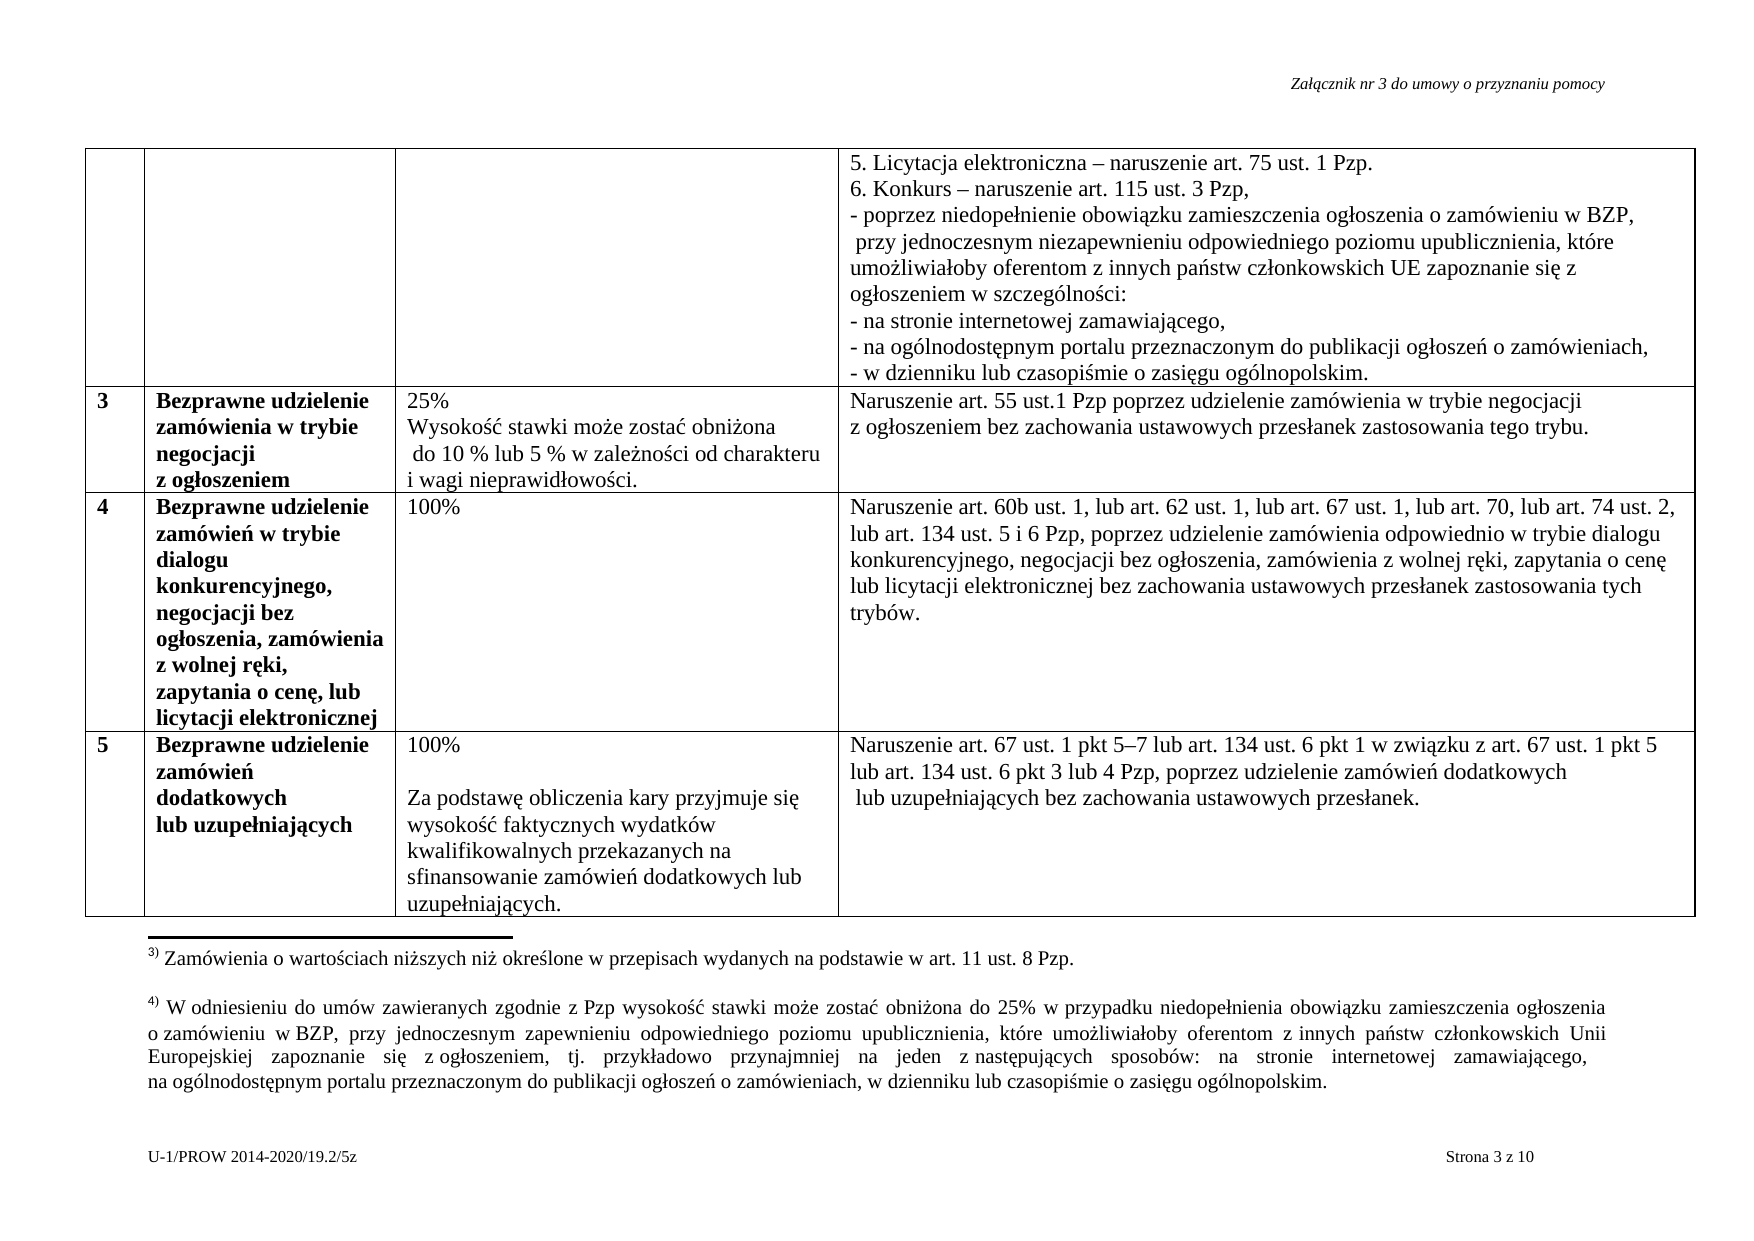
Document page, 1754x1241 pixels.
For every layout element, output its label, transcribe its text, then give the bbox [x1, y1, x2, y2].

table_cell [145, 149, 395, 386]
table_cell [396, 149, 838, 386]
table_cell Naruszenie art. 67 ust. 1 pkt 5–7 lub art. 134 ust. 6 pkt 1 w związku z art. 67 ust. 1 pkt 5 lub art. 134 ust. 6 pkt 3 lub 4 Pzp, poprzez udzielenie zamówień dodatkowych lub uzupełniających bez zachowania ustawowych przesłanek. [839, 732, 1694, 916]
table_cell Bezprawne udzielenie zamówień dodatkowych lub uzupełniających [145, 732, 395, 916]
table_cell 3 [86, 387, 144, 492]
table_cell 100% Za podstawę obliczenia kary przyjmuje się wysokość faktycznych wydatków kwalifikowalnych przekazanych na sfinansowanie zamówień dodatkowych lub uzupełniających. [396, 732, 838, 916]
table_cell 25% Wysokość stawki może zostać obniżona do 10 % lub 5 % w zależności od charakteru i wagi nieprawidłowości. [396, 387, 838, 492]
table_cell Bezprawne udzielenie zamówienia w trybie negocjacji z ogłoszeniem [145, 387, 395, 492]
table_cell 100% [396, 493, 838, 731]
table_cell 5 [86, 732, 144, 916]
table_cell Naruszenie art. 60b ust. 1, lub art. 62 ust. 1, lub art. 67 ust. 1, lub art. 70, lub art. 74 ust. 2, lub art. 134 ust. 5 i 6 Pzp, poprzez udzielenie zamówienia odpowiednio w trybie dialogu konkurencyjnego, negocjacji bez ogłoszenia, zamówienia z wolnej ręki, zapytania o cenę lub licytacji elektronicznej bez zachowania ustawowych przesłanek zastosowania tych trybów. [839, 493, 1694, 731]
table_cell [839, 149, 1694, 386]
table_cell Naruszenie art. 55 ust.1 Pzp poprzez udzielenie zamówienia w trybie negocjacji z ogłoszeniem bez zachowania ustawowych przesłanek zastosowania tego trybu. [839, 387, 1694, 492]
table_cell 2 [86, 149, 144, 386]
table_cell Bezprawne udzielenie zamówień w trybie dialogu konkurencyjnego, negocjacji bez ogłoszenia, zamówienia z wolnej ręki, zapytania o cenę, lub licytacji elektronicznej [145, 493, 395, 731]
table_cell 4 [86, 493, 144, 731]
